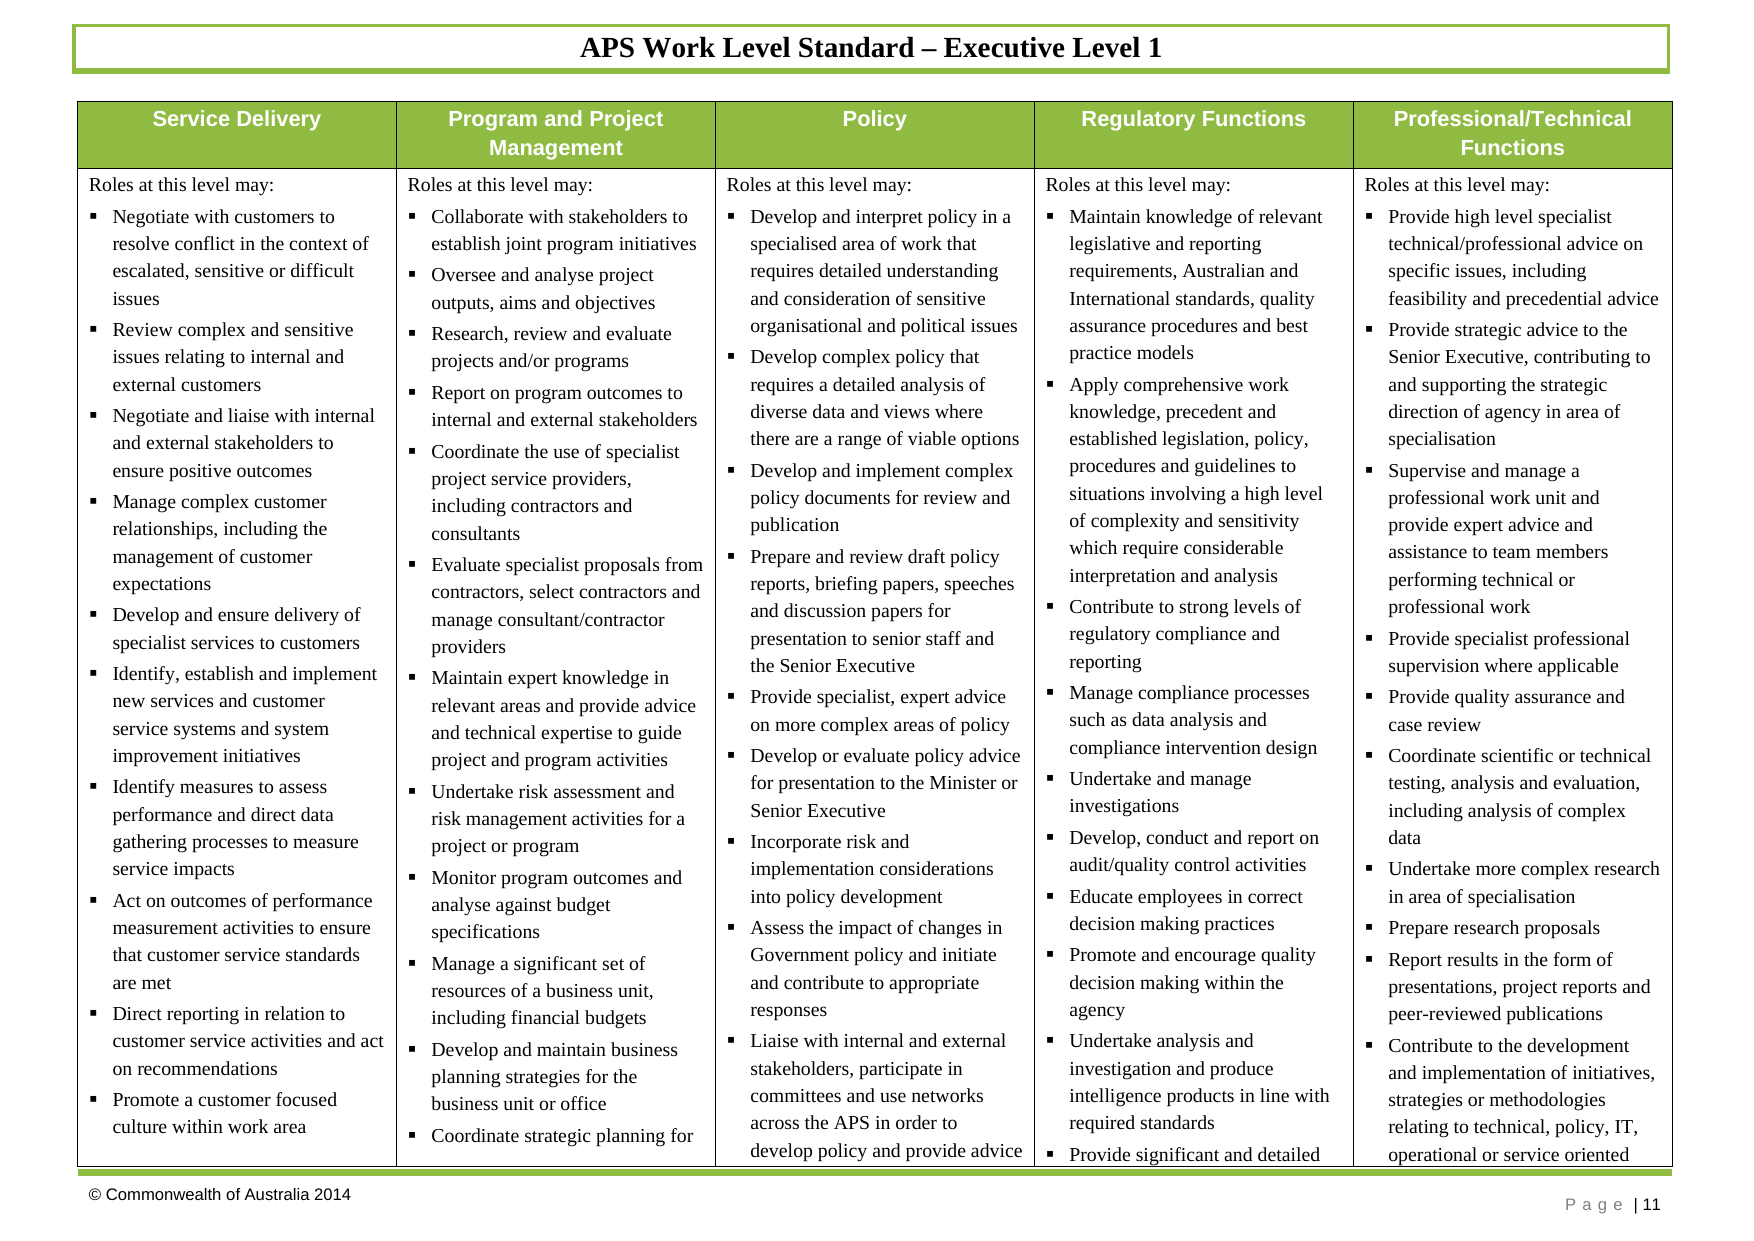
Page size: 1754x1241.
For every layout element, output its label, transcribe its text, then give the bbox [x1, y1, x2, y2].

table_header Policy [716, 102, 1034, 168]
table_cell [78, 169, 396, 1166]
table_header Regulatory Functions [1035, 102, 1353, 168]
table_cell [1354, 169, 1672, 1166]
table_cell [397, 169, 715, 1166]
table_header Service Delivery [78, 102, 396, 168]
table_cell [716, 169, 1034, 1166]
table_header Program and Project Management [397, 102, 715, 168]
table_header Professional/Technical Functions [1354, 102, 1672, 168]
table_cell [1035, 169, 1353, 1166]
